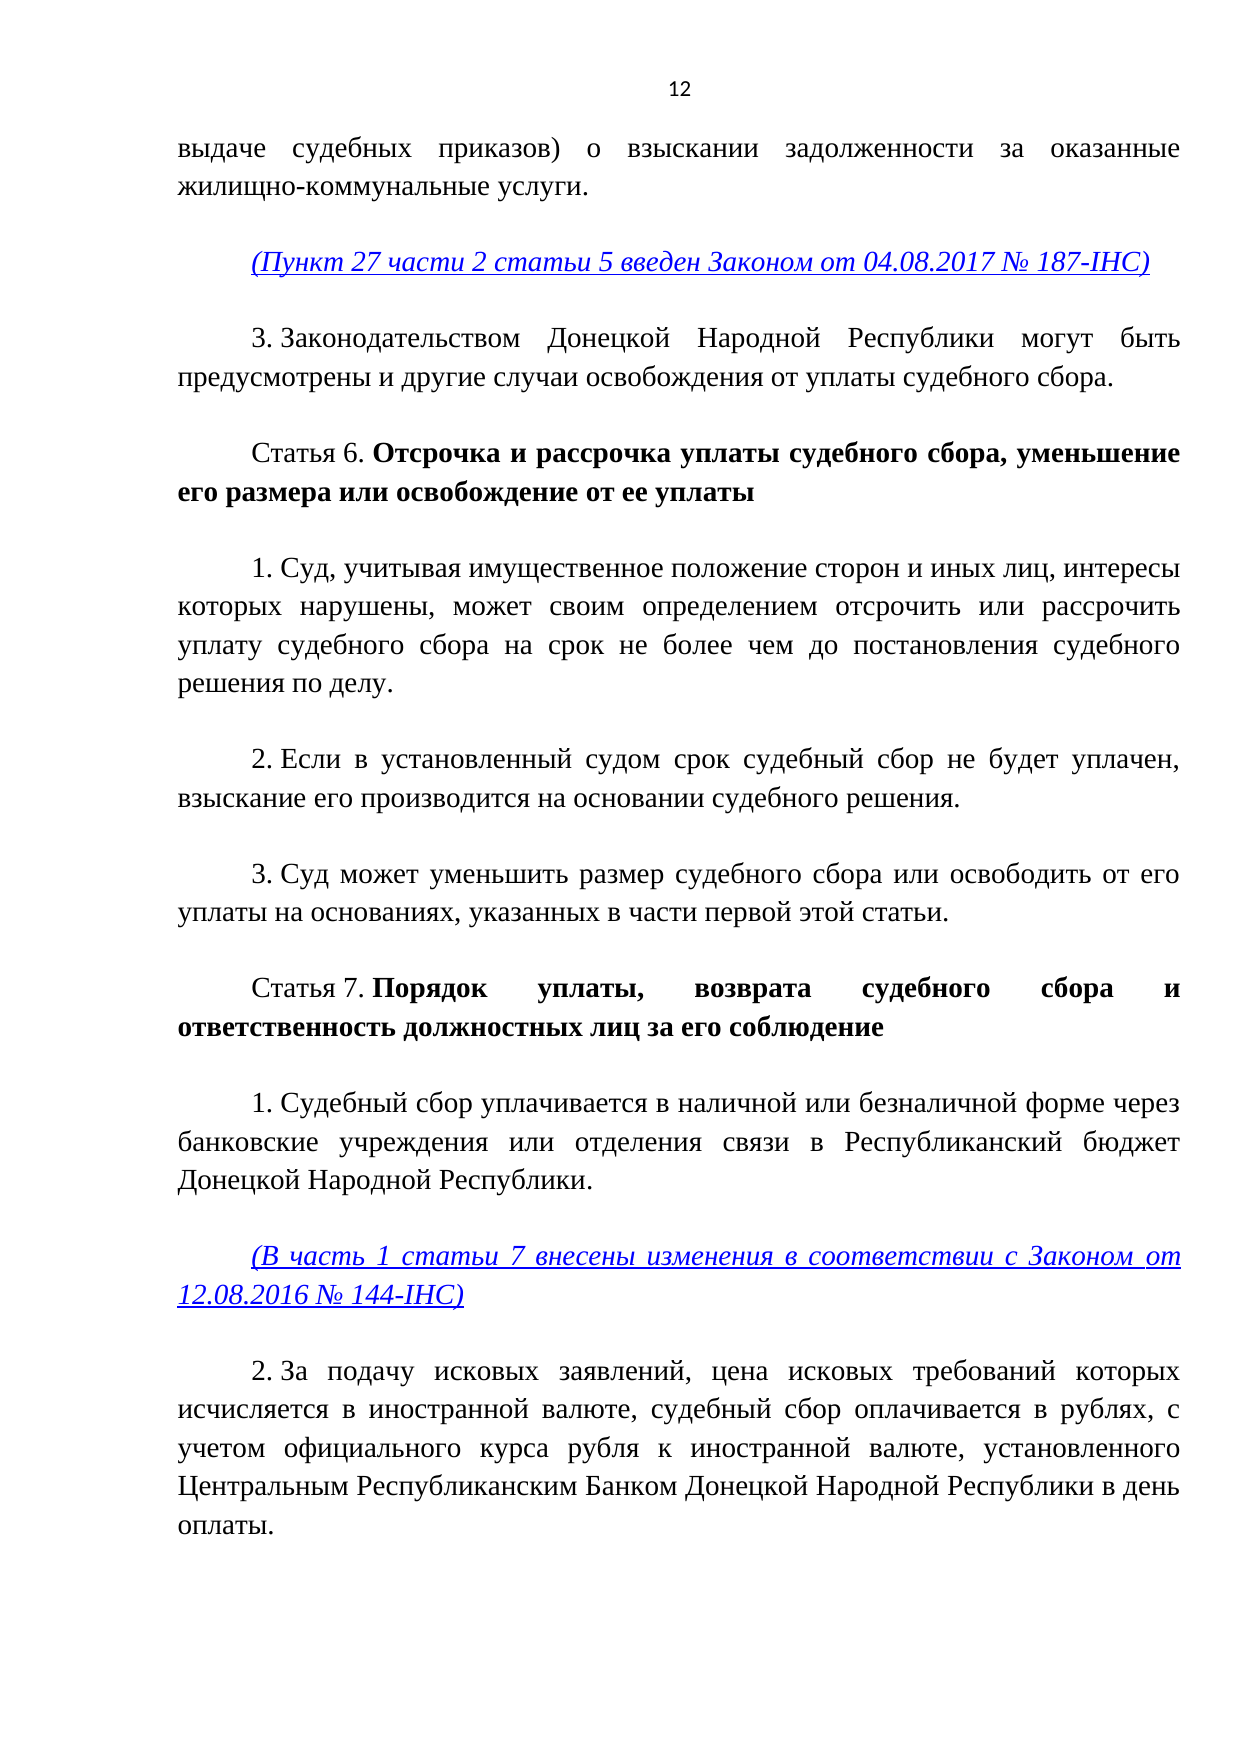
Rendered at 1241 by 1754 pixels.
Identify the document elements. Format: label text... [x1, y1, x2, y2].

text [177, 130, 1181, 202]
text 1. Суд, учитывая имущественное положение сторон и иных лиц, интересы которых нарушены, может своим определением отсрочить или рассрочить уплату судебного сбора на срок не более чем до постановления судебного решения по делу. [177, 550, 1181, 699]
text Статья 7. Порядок уплаты, возврата судебного сбора и ответственность должностных лиц за его соблюдение [177, 971, 1181, 1043]
text 2. За подачу исковых заявлений, цена исковых требований которых исчисляется в иностранной валюте, судебный сбор оплачивается в рублях, с учетом официального курса рубля к иностранной валюте, установленного Центральным Республиканским Банком Донецкой Народной Республики в день оплаты. [177, 1353, 1181, 1541]
text Статья 6. Отсрочка и рассрочка уплаты судебного сбора, уменьшение его размера или освобождение от ее уплаты [177, 435, 1181, 507]
text 1. Судебный сбор уплачивается в наличной или безналичной форме через банковские учреждения или отделения связи в Республиканский бюджет Донецкой Народной Республики. [177, 1085, 1181, 1196]
list (В часть 1 статьи 7 внесены изменения в соответствии с Законом от 12.08.2016 № 144-IНС) [177, 1238, 1181, 1310]
text (Пункт 27 части 2 статьи 5 введен Законом от 04.08.2017 № 187-IНС) [177, 244, 1181, 278]
text 2. Если в установленный судом срок судебный сбор не будет уплачен, взыскание его производится на основании судебного решения. [177, 741, 1181, 813]
text 3. Суд может уменьшить размер судебного сбора или освободить от его уплаты на основаниях, указанных в части первой этой статьи. [177, 856, 1181, 928]
text 3. Законодательством Донецкой Народной Республики могут быть предусмотрены и другие случаи освобождения от уплаты судебного сбора. [177, 321, 1181, 393]
